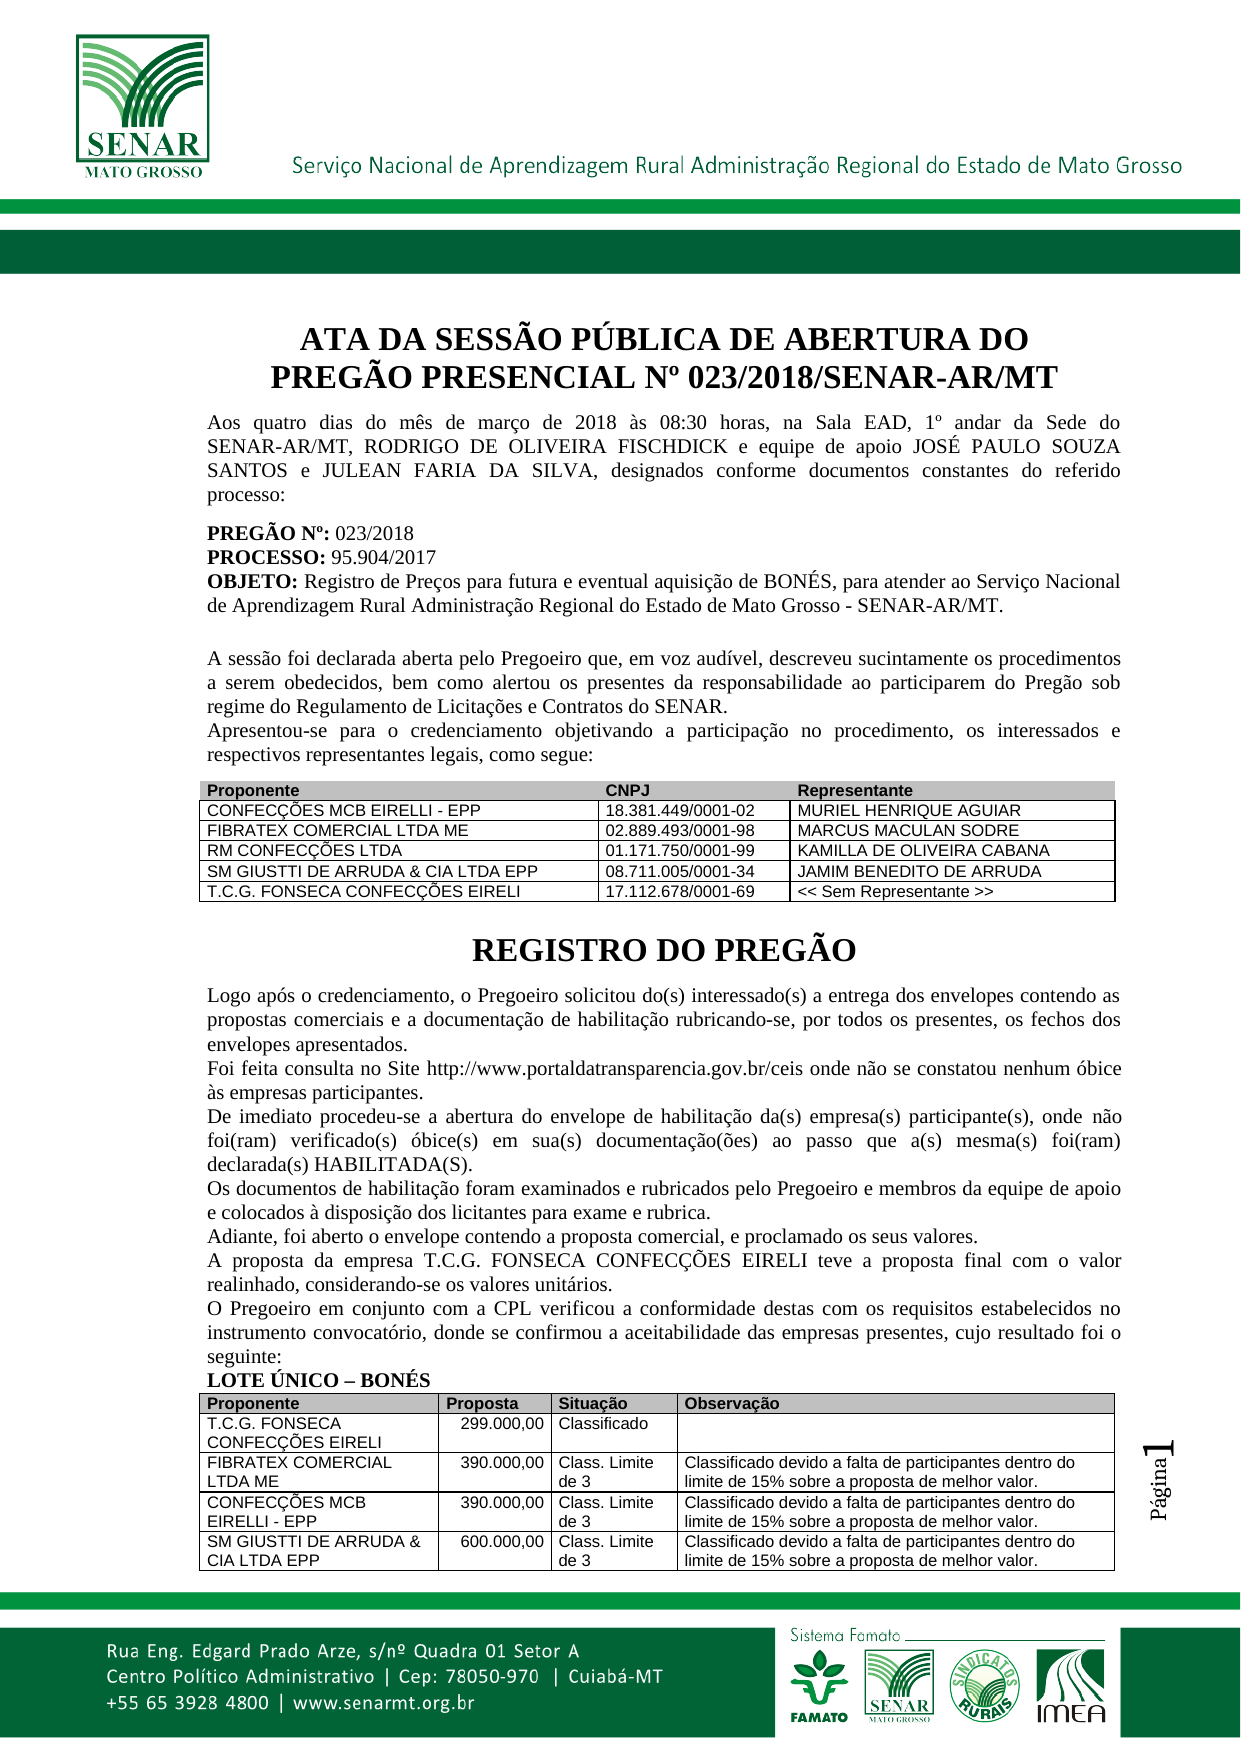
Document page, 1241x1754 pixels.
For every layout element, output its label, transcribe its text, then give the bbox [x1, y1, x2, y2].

text Adiante, foi aberto o envelope contendo a proposta comercial, e proclamado os seus valores. [207, 1224, 1122, 1248]
table_cell 01.171.750/0001-99 [599, 841, 789, 860]
table_cell T.C.G. FONSECA CONFECÇÕES EIRELI [200, 882, 598, 901]
table_cell FIBRATEX COMERCIAL LTDA ME [200, 821, 598, 840]
text A proposta da empresa T.C.G. FONSECA CONFECÇÕES EIRELI teve a proposta final com o valor realinhado, considerando-se os valores unitários. [207, 1248, 1122, 1296]
text Apresentou-se para o credenciamento objetivando a participação no procedimento, os interessados e respectivos representantes legais, como segue: [207, 718, 1122, 766]
text PREGÃO PRESENCIAL Nº 023/2018/SENAR-AR/MT [207, 357, 1122, 396]
text A sessão foi declarada aberta pelo Pregoeiro que, em voz audível, descreveu sucintamente os procedimentos a serem obedecidos, bem como alertou os presentes da responsabilidade ao participarem do Pregão sob regime do Regulamento de Licitações e Contratos do SENAR. [207, 646, 1122, 718]
table_cell Classificado devido a falta de participantes dentro do limite de 15% sobre a proposta de melhor valor. [678, 1532, 1114, 1570]
table_cell Class. Limite de 3 [552, 1453, 677, 1491]
table_cell FIBRATEX COMERCIAL LTDA ME [200, 1453, 438, 1491]
table_cell JAMIM BENEDITO DE ARRUDA [791, 861, 1114, 881]
text OBJETO: Registro de Preços para futura e eventual aquisição de BONÉS, para atender ao Serviço Nacional de Aprendizagem Rural Administração Regional do Estado de Mato Grosso - SENAR-AR/MT. [207, 569, 1122, 617]
table_cell 390.000,00 [439, 1493, 551, 1531]
table_cell Class. Limite de 3 [552, 1493, 677, 1531]
table_cell 08.711.005/0001-34 [599, 861, 789, 881]
table_cell CONFECÇÕES MCB EIRELLI - EPP [200, 801, 598, 820]
text LOTE ÚNICO – BONÉS [207, 1368, 1122, 1392]
table_cell 299.000,00 [439, 1414, 551, 1452]
table_header Situação [552, 1394, 677, 1413]
table_cell MURIEL HENRIQUE AGUIAR [791, 801, 1114, 820]
text ATA DA SESSÃO PÚBLICA DE ABERTURA DO [207, 319, 1122, 357]
table_header CNPJ [598, 781, 790, 800]
picture [0, 0, 1241, 1754]
table_cell RM CONFECÇÕES LTDA [200, 841, 598, 860]
table_header Representante [790, 781, 1115, 800]
table_cell 02.889.493/0001-98 [599, 821, 789, 840]
table_cell << Sem Representante >> [791, 882, 1114, 901]
table_header Proposta [439, 1394, 551, 1413]
table_cell 18.381.449/0001-02 [599, 801, 789, 820]
table_header Proponente [200, 781, 598, 800]
table_cell 600.000,00 [439, 1532, 551, 1570]
text Aos quatro dias do mês de março de 2018 às 08:30 horas, na Sala EAD, 1º andar da Sede do SENAR-AR/MT, RODRIGO DE OLIVEIRA FISCHDICK e equipe de apoio JOSÉ PAULO SOUZA SANTOS e JULEAN FARIA DA SILVA, designados conforme documentos constantes do referido processo: [207, 410, 1122, 506]
table_cell T.C.G. FONSECA CONFECÇÕES EIRELI [200, 1414, 438, 1452]
table_cell CONFECÇÕES MCB EIRELLI - EPP [200, 1493, 438, 1531]
table_header Proponente [200, 1394, 438, 1413]
text Logo após o credenciamento, o Pregoeiro solicitou do(s) interessado(s) a entrega dos envelopes contendo as propostas comerciais e a documentação de habilitação rubricando-se, por todos os presentes, os fechos dos envelopes apresentados. [207, 983, 1122, 1056]
table_cell [678, 1414, 1114, 1452]
table_cell Class. Limite de 3 [552, 1532, 677, 1570]
table_cell 17.112.678/0001-69 [599, 882, 789, 901]
table_cell MARCUS MACULAN SODRE [791, 821, 1114, 840]
text Os documentos de habilitação foram examinados e rubricados pelo Pregoeiro e membros da equipe de apoio e colocados à disposição dos licitantes para exame e rubrica. [207, 1176, 1122, 1224]
text PREGÃO Nº: 023/2018 [207, 521, 1122, 544]
text Foi feita consulta no Site http://www.portaldatransparencia.gov.br/ceis onde não se constatou nenhum óbice às empresas participantes. [207, 1056, 1122, 1104]
table_cell 390.000,00 [439, 1453, 551, 1491]
text REGISTRO DO PREGÃO [207, 931, 1122, 969]
table_cell SM GIUSTTI DE ARRUDA & CIA LTDA EPP [200, 1532, 438, 1570]
table_header Observação [678, 1394, 1114, 1413]
table_cell Classificado devido a falta de participantes dentro do limite de 15% sobre a proposta de melhor valor. [678, 1493, 1114, 1531]
table_cell Classificado devido a falta de participantes dentro do limite de 15% sobre a proposta de melhor valor. [678, 1453, 1114, 1491]
table_cell Classificado [552, 1414, 677, 1452]
table_cell SM GIUSTTI DE ARRUDA & CIA LTDA EPP [200, 861, 598, 881]
text PROCESSO: 95.904/2017 [207, 544, 1122, 569]
text De imediato procedeu-se a abertura do envelope de habilitação da(s) empresa(s) participante(s), onde não foi(ram) verificado(s) óbice(s) em sua(s) documentação(ões) ao passo que a(s) mesma(s) foi(ram) declarada(s) HABILITADA(S). [207, 1104, 1122, 1176]
table_cell KAMILLA DE OLIVEIRA CABANA [791, 841, 1114, 860]
text O Pregoeiro em conjunto com a CPL verificou a conformidade destas com os requisitos estabelecidos no instrumento convocatório, donde se confirmou a aceitabilidade das empresas presentes, cujo resultado foi o seguinte: [207, 1296, 1122, 1368]
